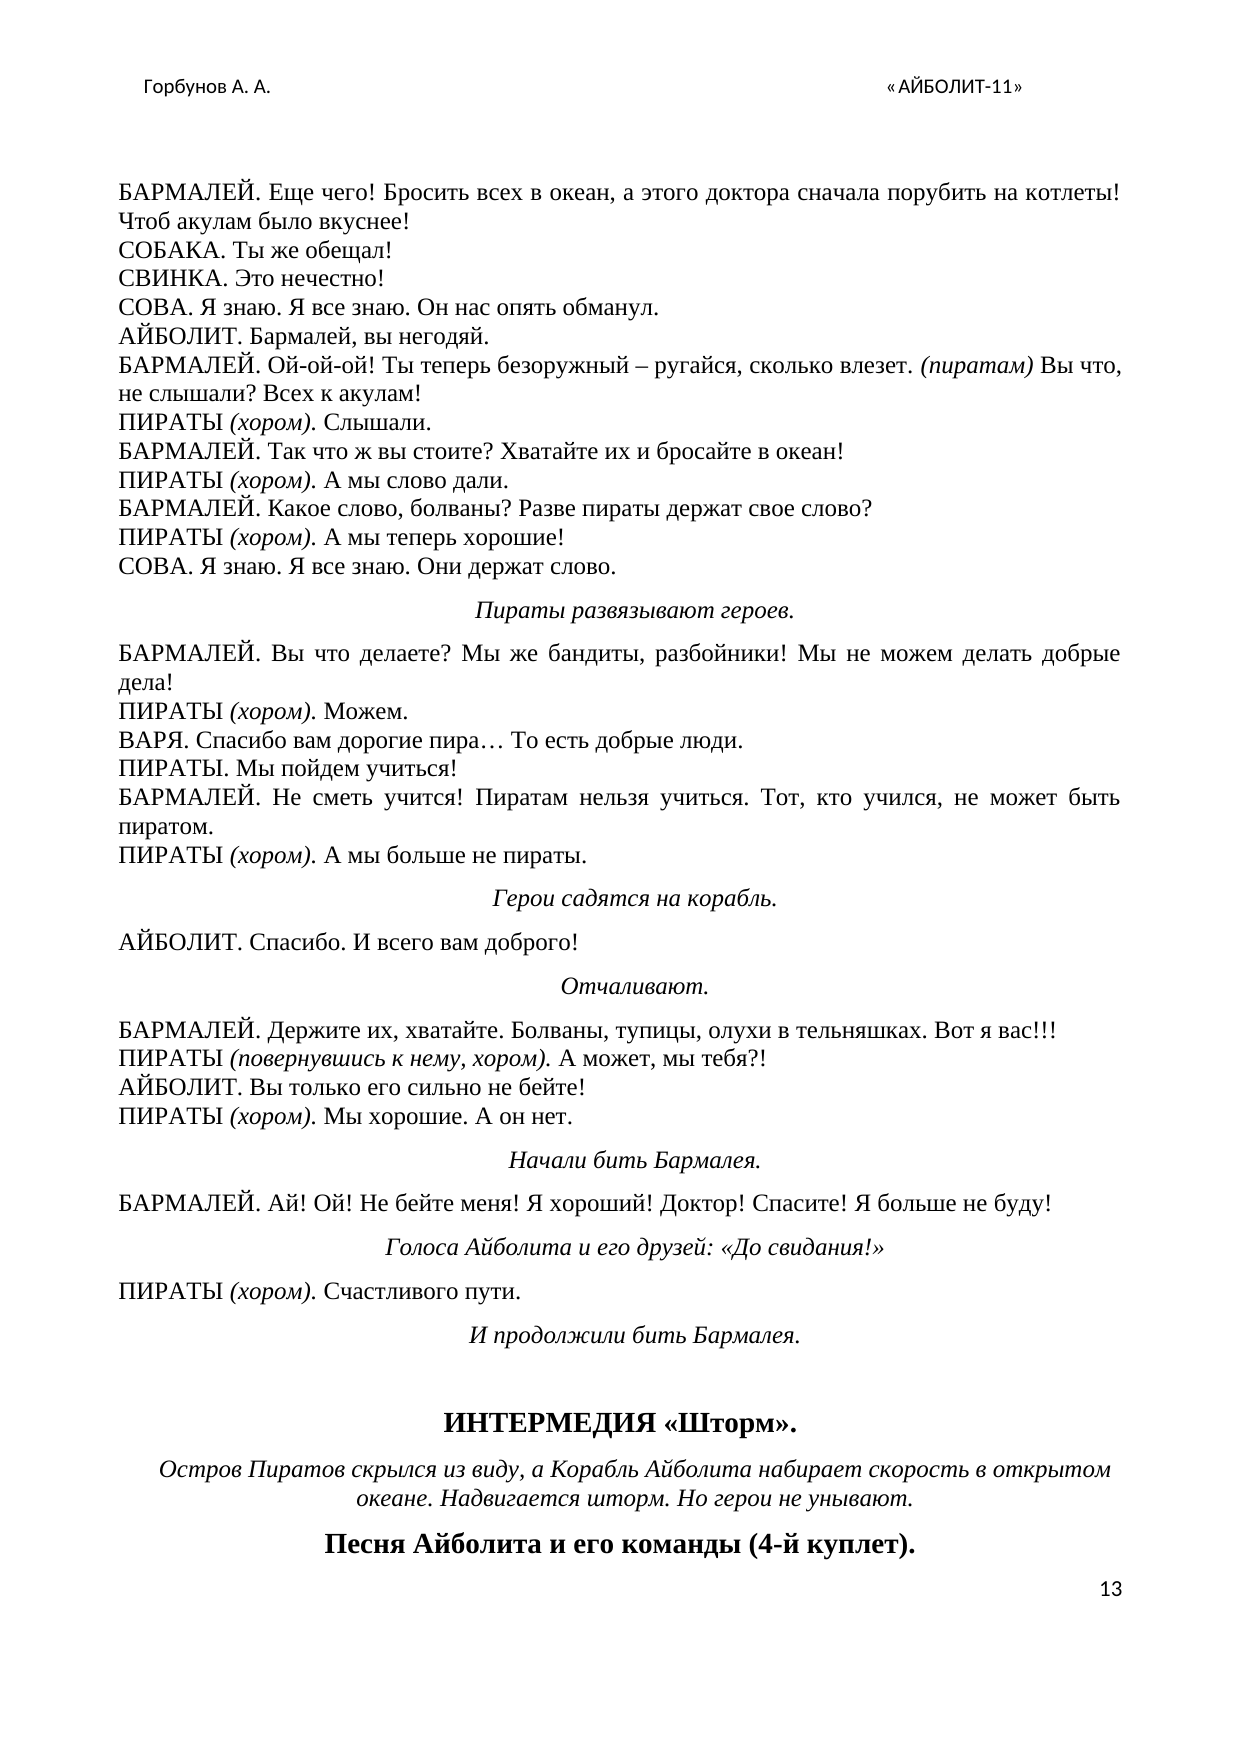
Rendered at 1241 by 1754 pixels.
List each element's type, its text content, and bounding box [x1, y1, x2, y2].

text БАРМАЛЕЙ. Какое слово, болваны? Разве пираты держат свое слово? [118, 493, 1122, 522]
text БАРМАЛЕЙ. Не сметь учится! Пиратам нельзя учиться. Тот, кто учился, не может быть пиратом. [118, 782, 1122, 840]
text ИНТЕРМЕДИЯ «Шторм». [118, 1405, 1122, 1439]
text ПИРАТЫ (хором). Слышали. [118, 407, 1122, 436]
text Песня Айболита и его команды (4-й куплет). [118, 1526, 1122, 1560]
text ПИРАТЫ (хором). Счастливого пути. [118, 1276, 1122, 1305]
text БАРМАЛЕЙ. Еще чего! Бросить всех в океан, а этого доктора сначала порубить на котлеты! Чтоб акулам было вкуснее! [118, 177, 1122, 235]
text ПИРАТЫ. Мы пойдем учиться! [118, 753, 1122, 782]
text АЙБОЛИТ. Спасибо. И всего вам доброго! [118, 927, 1122, 956]
text ПИРАТЫ (хором). Можем. [118, 696, 1122, 725]
text БАРМАЛЕЙ. Держите их, хватайте. Болваны, тупицы, олухи в тельняшках. Вот я вас!!! [118, 1015, 1122, 1043]
text ПИРАТЫ (хором). А мы больше не пираты. [118, 840, 1122, 868]
text Начали бить Бармалея. [148, 1145, 1122, 1173]
text И продолжили бить Бармалея. [148, 1320, 1122, 1348]
text БАРМАЛЕЙ. Ой-ой-ой! Ты теперь безоружный – ругайся, сколько влезет. (пиратам) Вы что, не слышали? Всех к акулам! [118, 350, 1122, 407]
text Остров Пиратов скрылся из виду, а Корабль Айболита набирает скорость в открытом океане. Надвигается шторм. Но герои не унывают. [148, 1454, 1122, 1511]
text ВАРЯ. Спасибо вам дорогие пира… То есть добрые люди. [118, 725, 1122, 753]
text БАРМАЛЕЙ. Так что ж вы стоите? Хватайте их и бросайте в океан! [118, 436, 1122, 465]
text АЙБОЛИТ. Бармалей, вы негодяй. [118, 321, 1122, 350]
text Герои садятся на корабль. [148, 883, 1122, 912]
text СОВА. Я знаю. Я все знаю. Он нас опять обманул. [118, 292, 1122, 321]
text Отчаливают. [148, 971, 1122, 1000]
text ПИРАТЫ (хором). Мы хорошие. А он нет. [118, 1101, 1122, 1130]
text СВИНКА. Это нечестно! [118, 263, 1122, 292]
text ПИРАТЫ (хором). А мы слово дали. [118, 465, 1122, 493]
text СОВА. Я знаю. Я все знаю. Они держат слово. [118, 551, 1122, 580]
text БАРМАЛЕЙ. Вы что делаете? Мы же бандиты, разбойники! Мы не можем делать добрые дела! [118, 638, 1122, 696]
text АЙБОЛИТ. Вы только его сильно не бейте! [118, 1072, 1122, 1101]
text БАРМАЛЕЙ. Ай! Ой! Не бейте меня! Я хороший! Доктор! Спасите! Я больше не буду! [118, 1188, 1122, 1217]
text ПИРАТЫ (повернувшись к нему, хором). А может, мы тебя?! [118, 1043, 1122, 1072]
text ПИРАТЫ (хором). А мы теперь хорошие! [118, 522, 1122, 551]
text Пираты развязывают героев. [148, 595, 1122, 623]
text Голоса Айболита и его друзей: «До свидания!» [148, 1232, 1122, 1261]
text СОБАКА. Ты же обещал! [118, 235, 1122, 263]
